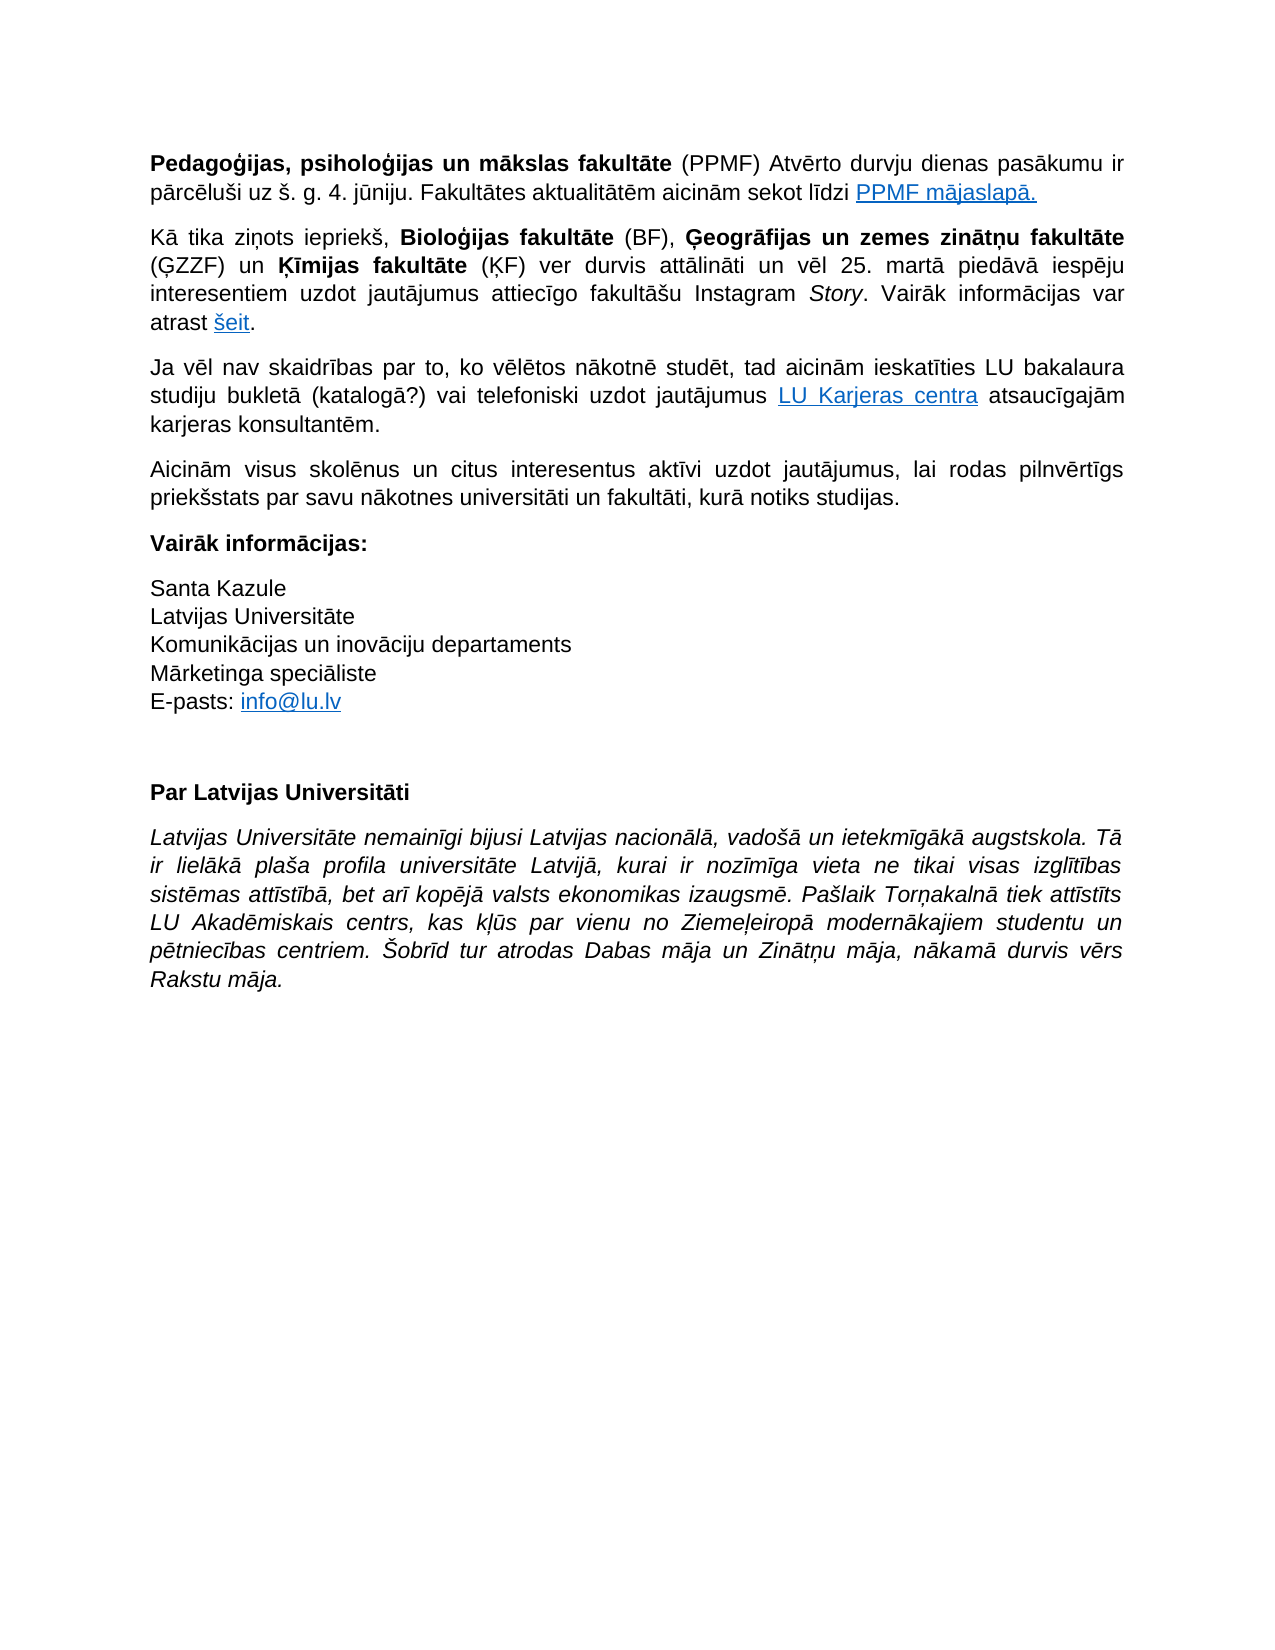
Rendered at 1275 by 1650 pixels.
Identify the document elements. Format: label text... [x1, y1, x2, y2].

text Latvijas Universitāte nemainīgi bijusi Latvijas nacionālā, vadošā un ietekmīgākā augstskola. Tā ir lielākā plaša profila universitāte Latvijā, kurai ir nozīmīga vieta ne tikai visas izglītības sistēmas attīstībā, bet arī kopējā valsts ekonomikas izaugsmē. Pašlaik Torņakalnā tiek attīstīts LU Akadēmiskais centrs, kas kļūs par vienu no Ziemeļeiropā modernākajiem studentu un pētniecības centriem. Šobrīd tur atrodas Dabas māja un Zinātņu māja, nākamā durvis vērs Rakstu māja. [150, 824, 1125, 992]
text Santa Kazule Latvijas Universitāte Komunikācijas un inovāciju departaments Mārketinga speciāliste E-pasts: info@lu.lv [150, 574, 1125, 715]
text Kā tika ziņots iepriekš, Bioloģijas fakultāte (BF), Ģeogrāfijas un zemes zinātņu fakultāte (ĢZZF) un Ķīmijas fakultāte (ĶF) ver durvis attālināti un vēl 25. martā piedāvā iespēju interesentiem uzdot jautājumus attiecīgo fakultāšu Instagram Story. Vairāk informācijas var atrast šeit. [150, 223, 1125, 335]
text Par Latvijas Universitāti [150, 778, 1125, 805]
text Aicinām visus skolēnus un citus interesentus aktīvi uzdot jautājumus, lai rodas pilnvērtīgs priekšstats par savu nākotnes universitāti un fakultāti, kurā notiks studijas. [150, 456, 1125, 511]
text Ja vēl nav skaidrības par to, ko vēlētos nākotnē studēt, tad aicinām ieskatīties LU bakalaura studiju bukletā (katalogā?) vai telefoniski uzdot jautājumus LU Karjeras centra atsaucīgajām karjeras konsultantēm. [150, 354, 1125, 437]
text Vairāk informācijas: [150, 529, 1125, 556]
text Pedagoģijas, psiholoģijas un mākslas fakultāte (PPMF) Atvērto durvju dienas pasākumu ir pārcēluši uz š. g. 4. jūniju. Fakultātes aktualitātēm aicinām sekot līdzi PPMF mājaslapā. [150, 150, 1125, 205]
